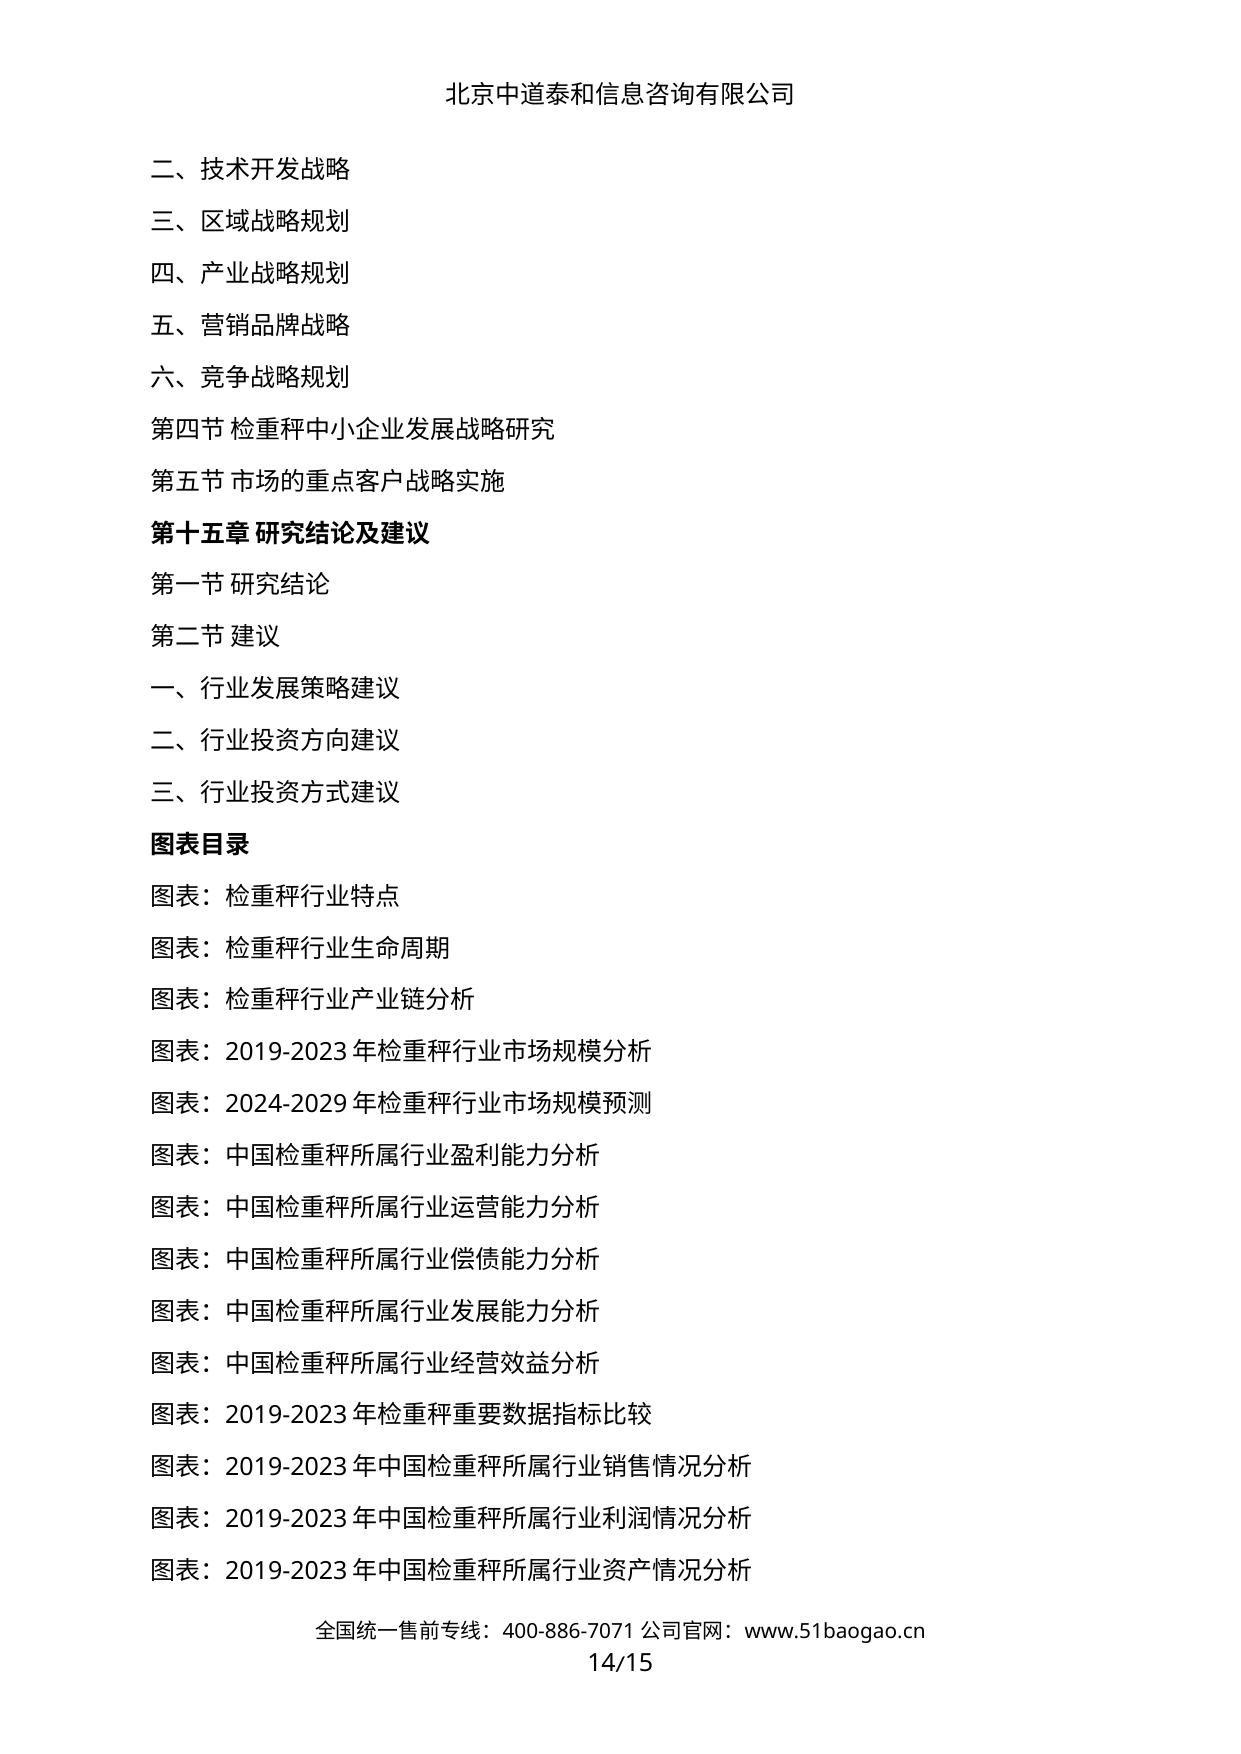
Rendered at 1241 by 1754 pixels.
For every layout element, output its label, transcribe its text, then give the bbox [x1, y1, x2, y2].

text 二、技术开发战略 [150, 150, 1090, 186]
text 第二节 建议 [150, 617, 1090, 653]
text 图表：2019-2023年中国检重秤所属行业销售情况分析 [150, 1447, 1090, 1483]
text 图表：2019-2023年检重秤行业市场规模分析 [150, 1032, 1090, 1068]
text 三、区域战略规划 [150, 202, 1090, 238]
text 图表：2019-2023年中国检重秤所属行业利润情况分析 [150, 1499, 1090, 1535]
text 第四节 检重秤中小企业发展战略研究 [150, 409, 1090, 446]
text 图表：2019-2023年检重秤重要数据指标比较 [150, 1395, 1090, 1431]
text 图表：检重秤行业特点 [150, 876, 1090, 912]
text 第五节 市场的重点客户战略实施 [150, 461, 1090, 497]
text 一、行业发展策略建议 [150, 669, 1090, 705]
text 六、竞争战略规划 [150, 357, 1090, 394]
text 图表：中国检重秤所属行业盈利能力分析 [150, 1136, 1090, 1172]
text 四、产业战略规划 [150, 254, 1090, 290]
text 图表目录 [150, 824, 1090, 861]
text 图表：检重秤行业产业链分析 [150, 980, 1090, 1016]
text 第一节 研究结论 [150, 565, 1090, 601]
text 图表：中国检重秤所属行业发展能力分析 [150, 1291, 1090, 1327]
text 图表：中国检重秤所属行业经营效益分析 [150, 1343, 1090, 1379]
text 图表：2024-2029年检重秤行业市场规模预测 [150, 1084, 1090, 1120]
text 图表：中国检重秤所属行业偿债能力分析 [150, 1239, 1090, 1276]
text 图表：2019-2023年中国检重秤所属行业资产情况分析 [150, 1551, 1090, 1587]
text 图表：中国检重秤所属行业运营能力分析 [150, 1187, 1090, 1224]
text 第十五章 研究结论及建议 [150, 513, 1090, 549]
text 图表：检重秤行业生命周期 [150, 928, 1090, 964]
text 三、行业投资方式建议 [150, 772, 1090, 809]
text 二、行业投资方向建议 [150, 721, 1090, 757]
text 五、营销品牌战略 [150, 306, 1090, 342]
